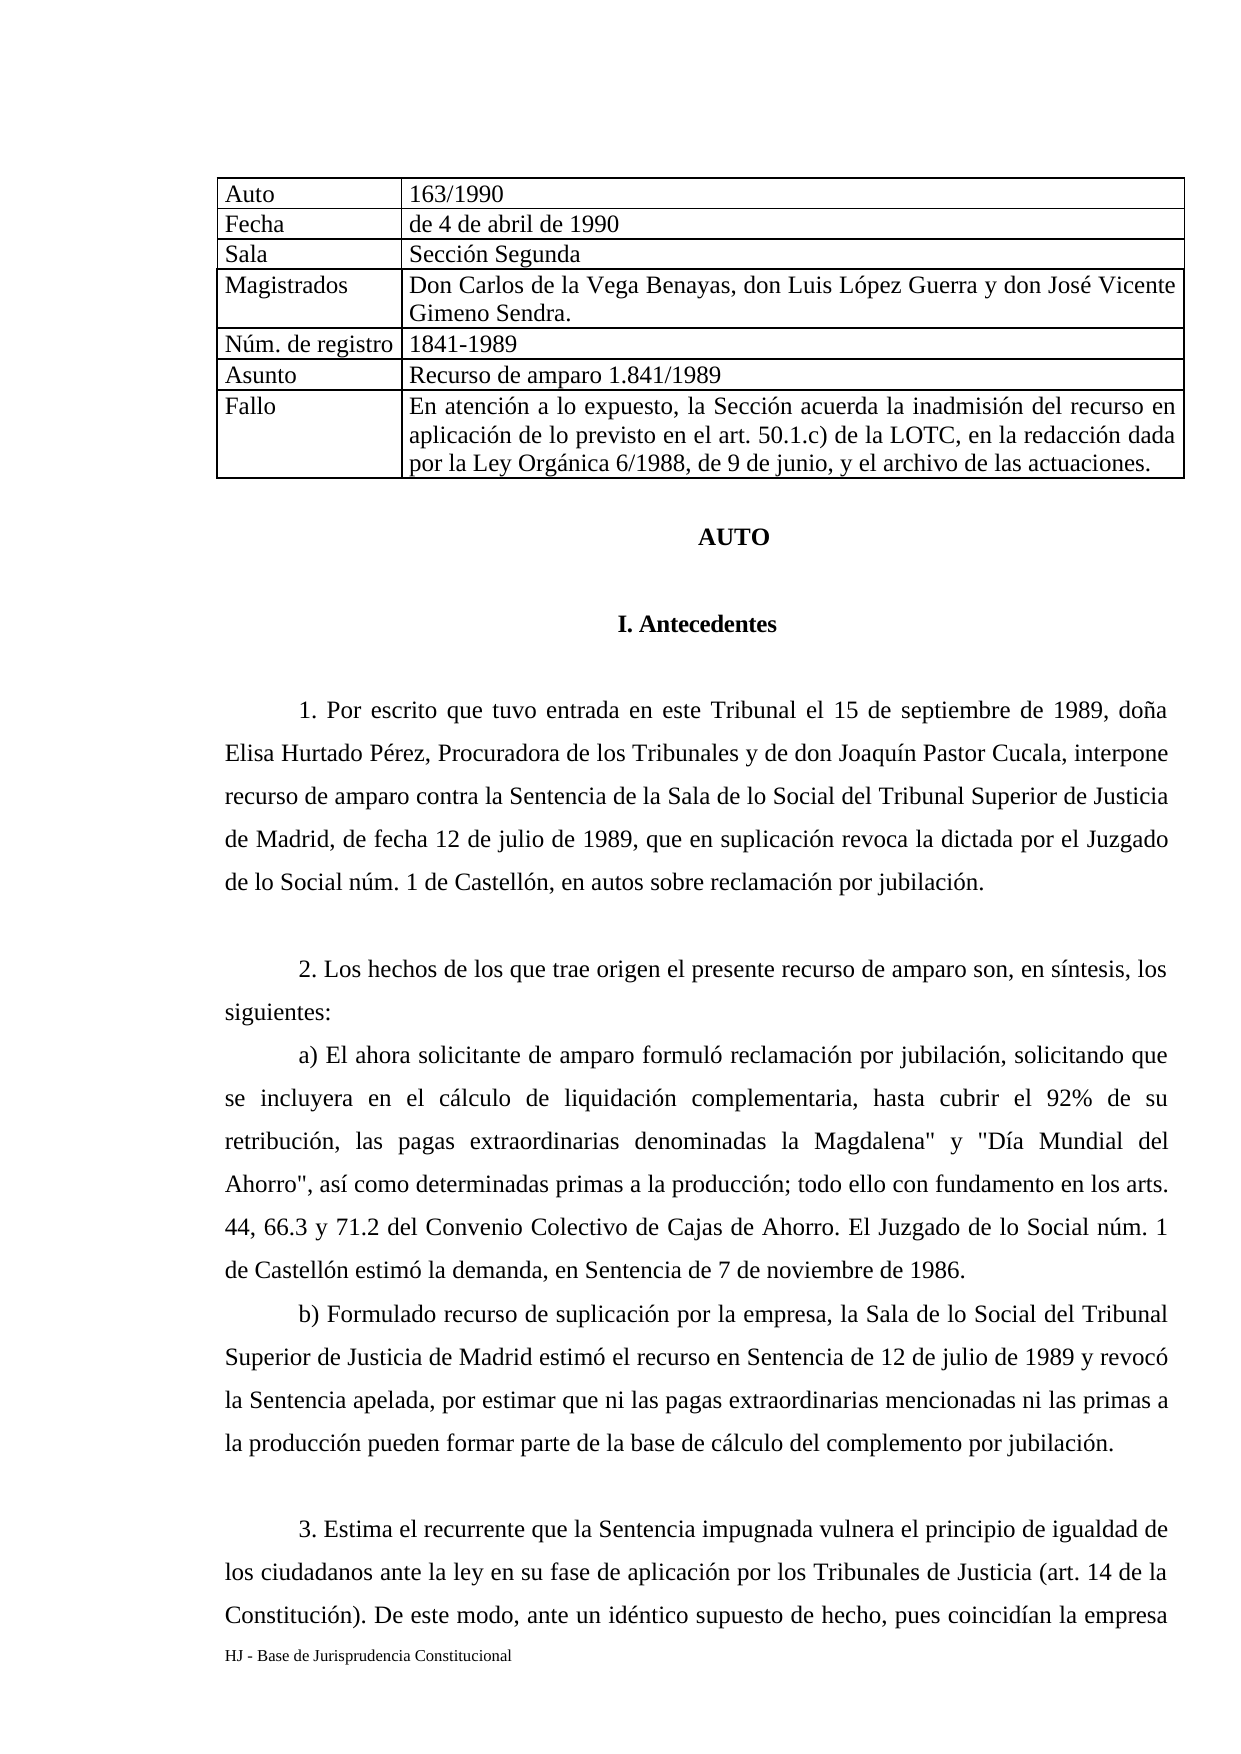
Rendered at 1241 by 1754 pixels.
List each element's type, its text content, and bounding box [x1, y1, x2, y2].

text a) El ahora solicitante de amparo formuló reclamación por jubilación, solicitando que se incluyera en el cálculo de liquidación complementaria, hasta cubrir el 92% de su retribución, las pagas extraordinarias denominadas la Magdalena" y "Día Mundial del Ahorro", así como determinadas primas a la producción; todo ello con fundamento en los arts. 44, 66.3 y 71.2 del Convenio Colectivo de Cajas de Ahorro. El Juzgado de lo Social núm. 1 de Castellón estimó la demanda, en Sentencia de 7 de noviembre de 1986. [224, 1040, 1169, 1284]
table_cell Sala [218, 240, 401, 268]
table_cell de 4 de abril de 1990 [402, 209, 1184, 238]
table_cell Asunto [218, 360, 401, 389]
text 1. Por escrito que tuvo entrada en este Tribunal el 15 de septiembre de 1989, doña Elisa Hurtado Pérez, Procuradora de los Tribunales y de don Joaquín Pastor Cucala, interpone recurso de amparo contra la Sentencia de la Sala de lo Social del Tribunal Superior de Justicia de Madrid, de fecha 12 de julio de 1989, que en suplicación revoca la dictada por el Juzgado de lo Social núm. 1 de Castellón, en autos sobre reclamación por jubilación. [224, 695, 1169, 896]
table_cell Sección Segunda [402, 240, 1184, 268]
table_cell Don Carlos de la Vega Benayas, don Luis López Guerra y don José Vicente Gimeno Sendra. [403, 270, 1183, 327]
text I. Antecedentes [224, 609, 1169, 637]
table_cell Núm. de registro [218, 329, 401, 358]
table_cell Recurso de amparo 1.841/1989 [403, 360, 1183, 389]
text b) Formulado recurso de suplicación por la empresa, la Sala de lo Social del Tribunal Superior de Justicia de Madrid estimó el recurso en Sentencia de 12 de julio de 1989 y revocó la Sentencia apelada, por estimar que ni las pagas extraordinarias mencionadas ni las primas a la producción pueden formar parte de la base de cálculo del complemento por jubilación. [224, 1299, 1169, 1457]
table_cell Fallo [218, 391, 401, 477]
text AUTO [224, 522, 1169, 551]
table_header Auto [218, 179, 401, 207]
table_cell 1841-1989 [403, 329, 1183, 358]
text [224, 1514, 1169, 1629]
table_cell Fecha [218, 209, 401, 238]
text 2. Los hechos de los que trae origen el presente recurso de amparo son, en síntesis, los siguientes: [224, 954, 1169, 1026]
table_cell Magistrados [218, 270, 401, 327]
table_cell En atención a lo expuesto, la Sección acuerda la inadmisión del recurso en aplicación de lo previsto en el art. 50.1.c) de la LOTC, en la redacción dada por la Ley Orgánica 6/1988, de 9 de junio, y el archivo de las actuaciones. [403, 391, 1183, 477]
table_header 163/1990 [402, 179, 1184, 207]
